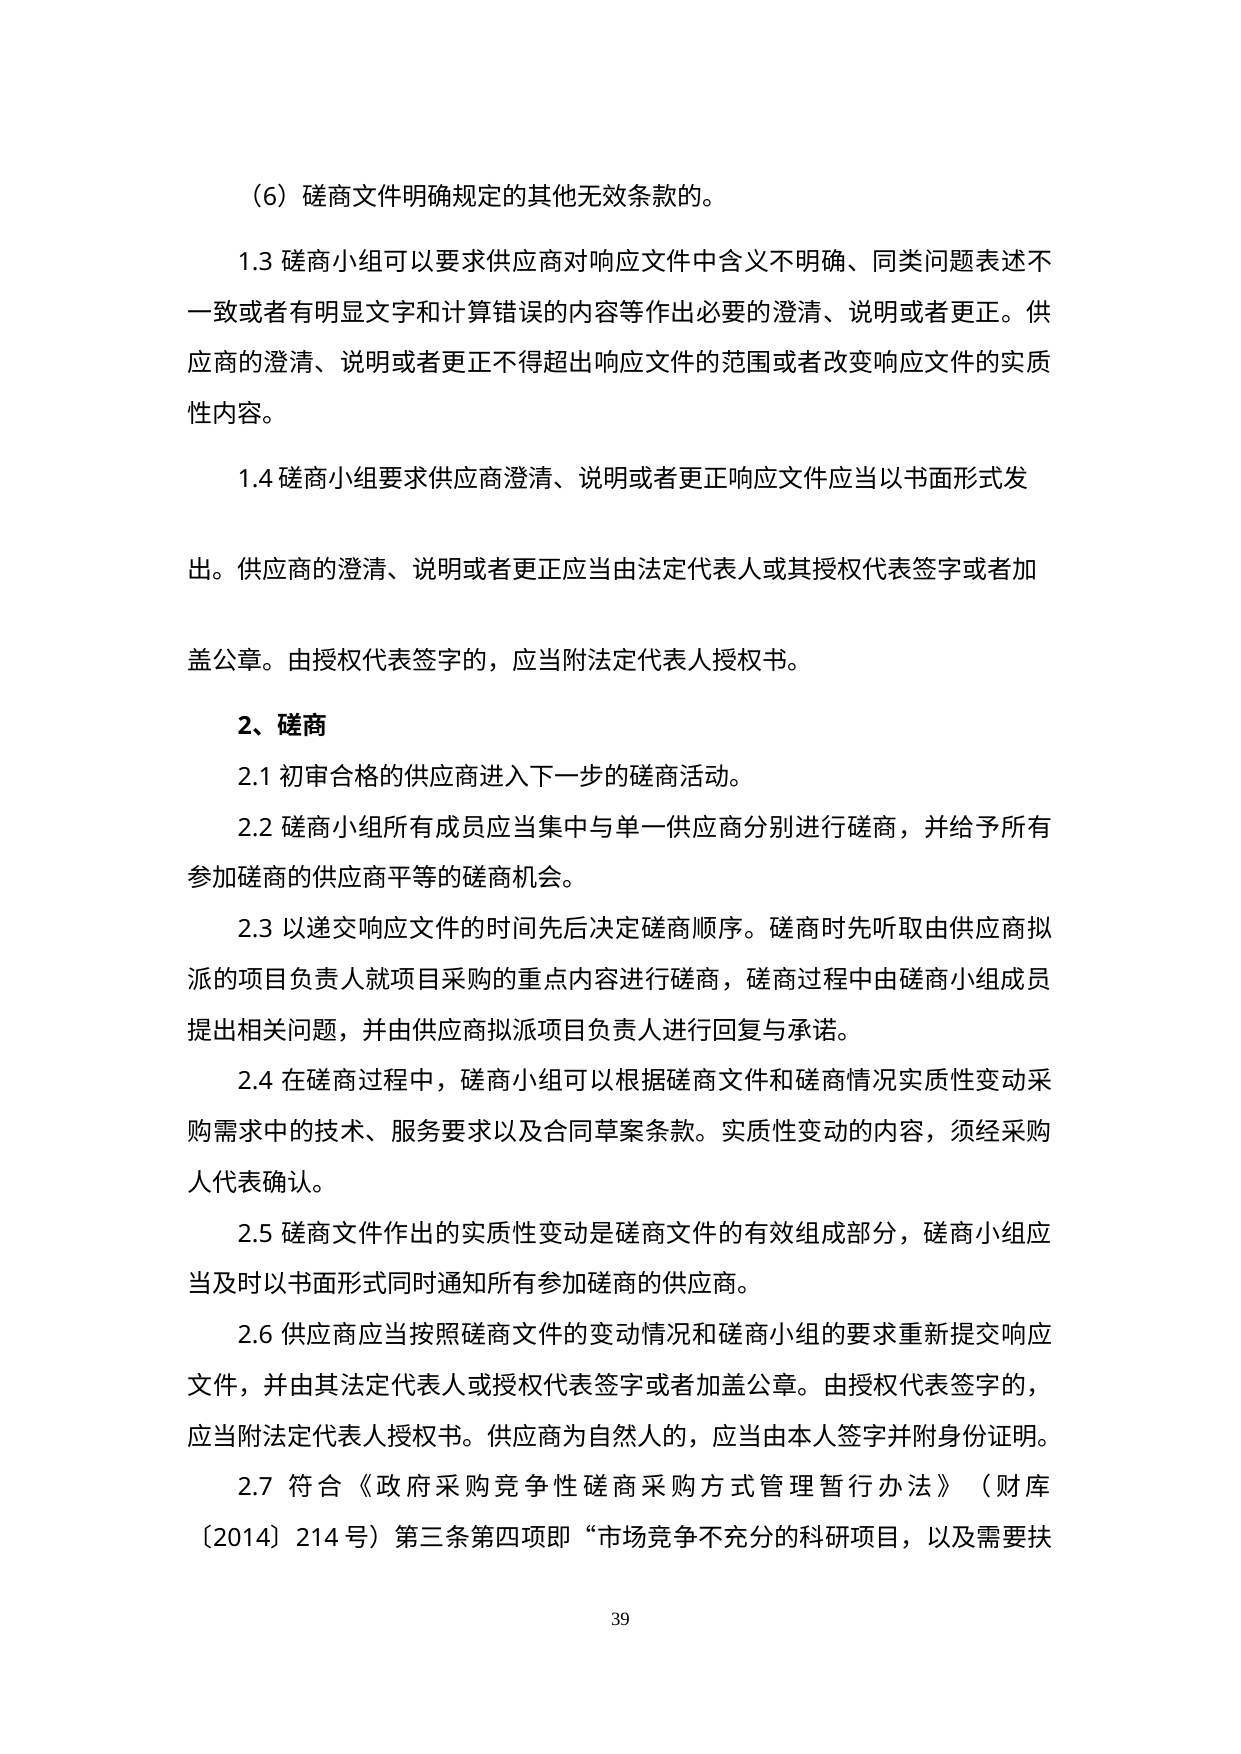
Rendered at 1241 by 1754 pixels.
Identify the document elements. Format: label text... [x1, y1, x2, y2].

text 2.3 以递交响应文件的时间先后决定磋商顺序。磋商时先听取由供应商拟派的项目负责人就项目采购的重点内容进行磋商，磋商过程中由磋商小组成员提出相关问题，并由供应商拟派项目负责人进行回复与承诺。 [187, 909, 1053, 1046]
text 2.2 磋商小组所有成员应当集中与单一供应商分别进行磋商，并给予所有参加磋商的供应商平等的磋商机会。 [187, 807, 1053, 894]
text 1.4磋商小组要求供应商澄清、说明或者更正响应文件应当以书面形式发出。供应商的澄清、说明或者更正应当由法定代表人或其授权代表签字或者加盖公章。由授权代表签字的，应当附法定代表人授权书。 [187, 444, 1053, 691]
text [187, 1467, 1053, 1554]
text 2.1 初审合格的供应商进入下一步的磋商活动。 [187, 756, 1053, 793]
text 1.3 磋商小组可以要求供应商对响应文件中含义不明确、同类问题表述不一致或者有明显文字和计算错误的内容等作出必要的澄清、说明或者更正。供应商的澄清、说明或者更正不得超出响应文件的范围或者改变响应文件的实质性内容。 [187, 241, 1053, 430]
text 2、磋商 [187, 706, 1053, 742]
text 2.4 在磋商过程中，磋商小组可以根据磋商文件和磋商情况实质性变动采购需求中的技术、服务要求以及合同草案条款。实质性变动的内容，须经采购人代表确认。 [187, 1061, 1053, 1198]
text 2.5 磋商文件作出的实质性变动是磋商文件的有效组成部分，磋商小组应当及时以书面形式同时通知所有参加磋商的供应商。 [187, 1213, 1053, 1300]
text 2.6 供应商应当按照磋商文件的变动情况和磋商小组的要求重新提交响应文件，并由其法定代表人或授权代表签字或者加盖公章。由授权代表签字的，应当附法定代表人授权书。供应商为自然人的，应当由本人签字并附身份证明。 [187, 1314, 1053, 1452]
text （6）磋商文件明确规定的其他无效条款的。 [187, 162, 1053, 227]
